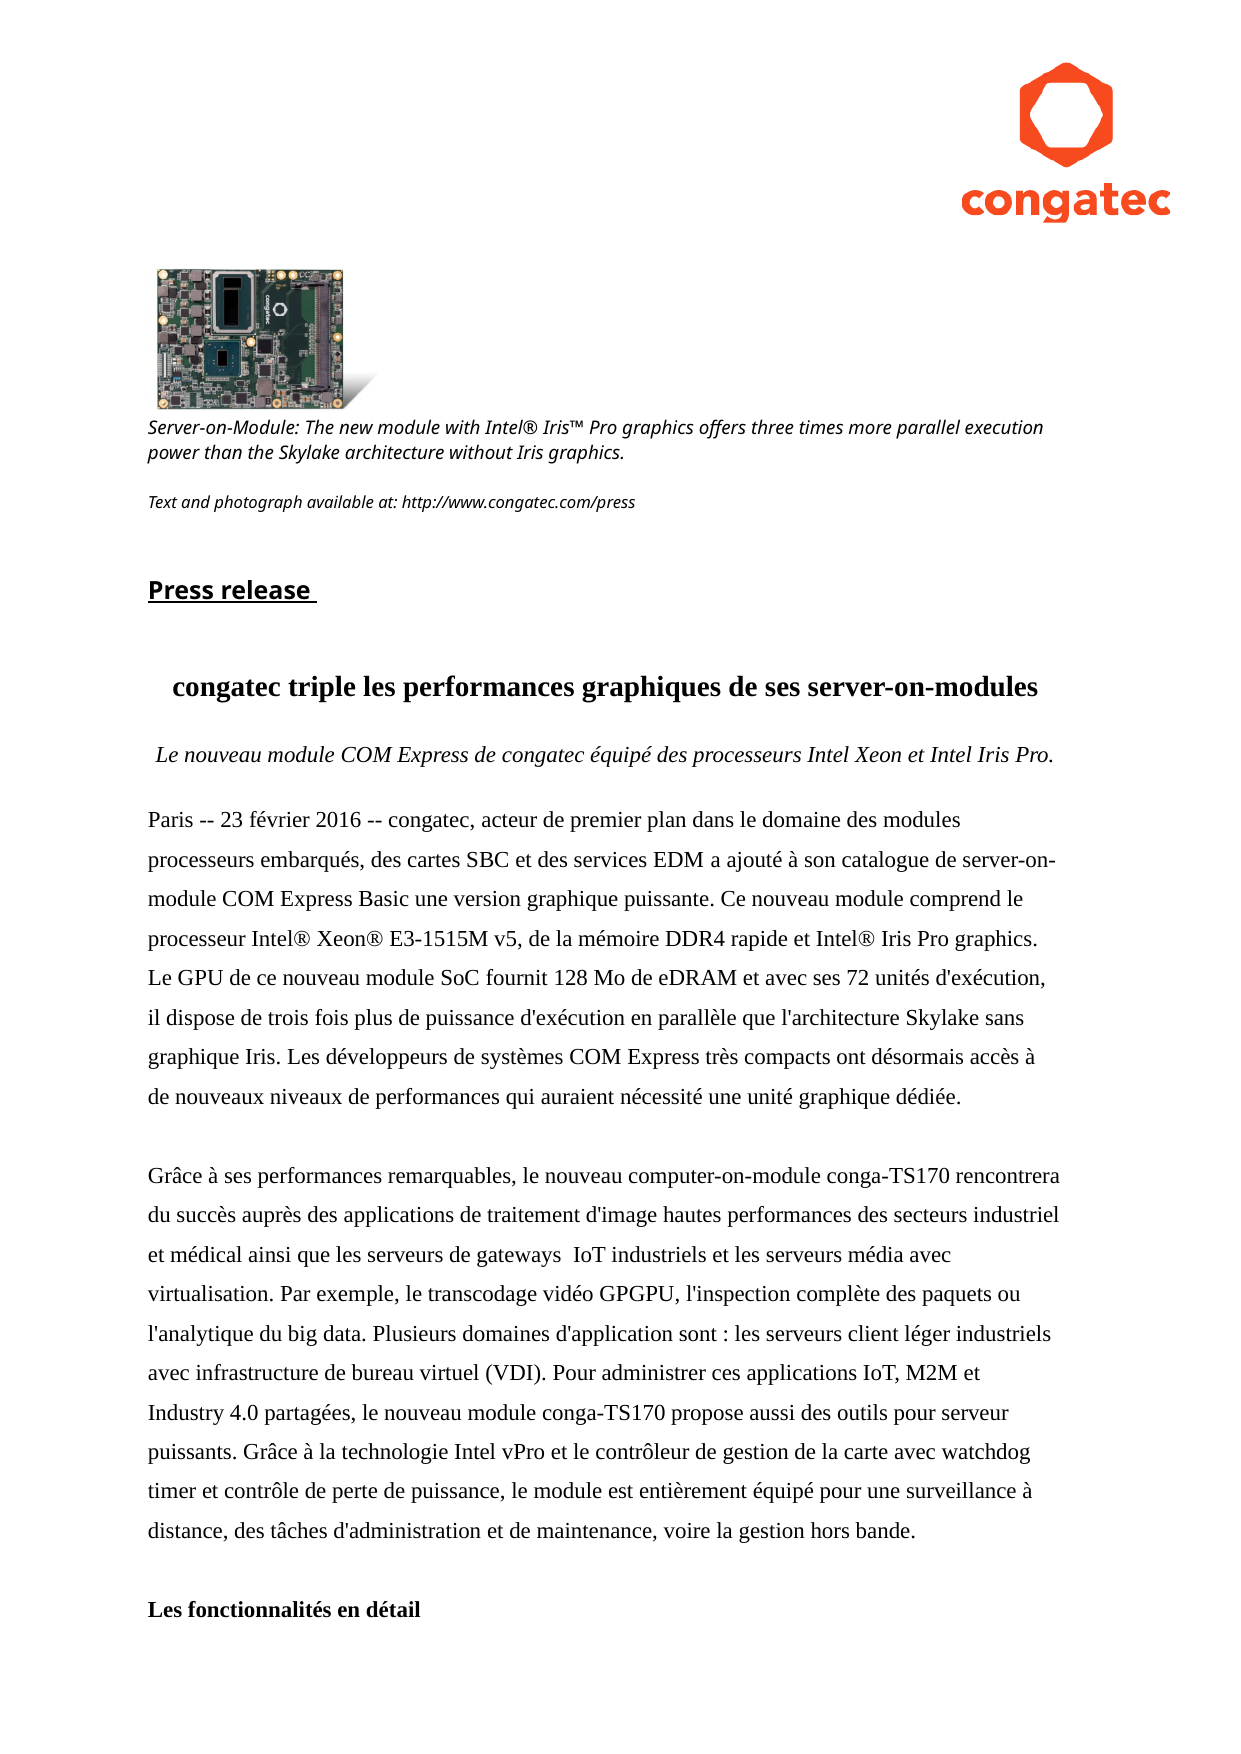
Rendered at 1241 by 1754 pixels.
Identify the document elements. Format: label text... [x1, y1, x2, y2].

text Server-on-Module: The new module with Intel® Iris™ Pro graphics offers three times more parallel execution power than the Skylake architecture without Iris graphics. [148, 257, 1063, 465]
text Text and photograph available at: http://www.congatec.com/press [148, 491, 1063, 513]
text Paris -- 23 février 2016 -- congatec, acteur de premier plan dans le domaine des modules processeurs embarqués, des cartes SBC et des services EDM a ajouté à son catalogue de server-on-module COM Express Basic une version graphique puissante. Ce nouveau module comprend le processeur Intel® Xeon® E3-1515M v5, de la mémoire DDR4 rapide et Intel® Iris Pro graphics. Le GPU de ce nouveau module SoC fournit 128 Mo de eDRAM et avec ses 72 unités d'exécution, il dispose de trois fois plus de puissance d'exécution en parallèle que l'architecture Skylake sans graphique Iris. Les développeurs de systèmes COM Express très compacts ont désormais accès à de nouveaux niveaux de performances qui auraient nécessité une unité graphique dédiée. [148, 806, 1063, 1109]
picture [147, 256, 384, 415]
text Grâce à ses performances remarquables, le nouveau computer-on-module conga-TS170 rencontrera du succès auprès des applications de traitement d'image hautes performances des secteurs industriel et médical ainsi que les serveurs de gateways IoT industriels et les serveurs média avec virtualisation. Par exemple, le transcodage vidéo GPGPU, l'inspection complète des paquets ou l'analytique du big data. Plusieurs domaines d'application sont : les serveurs client léger industriels avec infrastructure de bureau virtuel (VDI). Pour administrer ces applications IoT, M2M et Industry 4.0 partagées, le nouveau module conga-TS170 propose aussi des outils pour serveur puissants. Grâce à la technologie Intel vPro et le contrôleur de gestion de la carte avec watchdog timer et contrôle de perte de puissance, le module est entièrement équipé pour une surveillance à distance, des tâches d'administration et de maintenance, voire la gestion hors bande. [148, 1162, 1063, 1543]
text Press release [148, 572, 1063, 607]
text congatec triple les performances graphiques de ses server-on-modules [148, 669, 1063, 703]
picture [962, 62, 1171, 222]
text Les fonctionnalités en détail [148, 1596, 1063, 1622]
text Le nouveau module COM Express de congatec équipé des processeurs Intel Xeon et Intel Iris Pro. [148, 741, 1063, 767]
